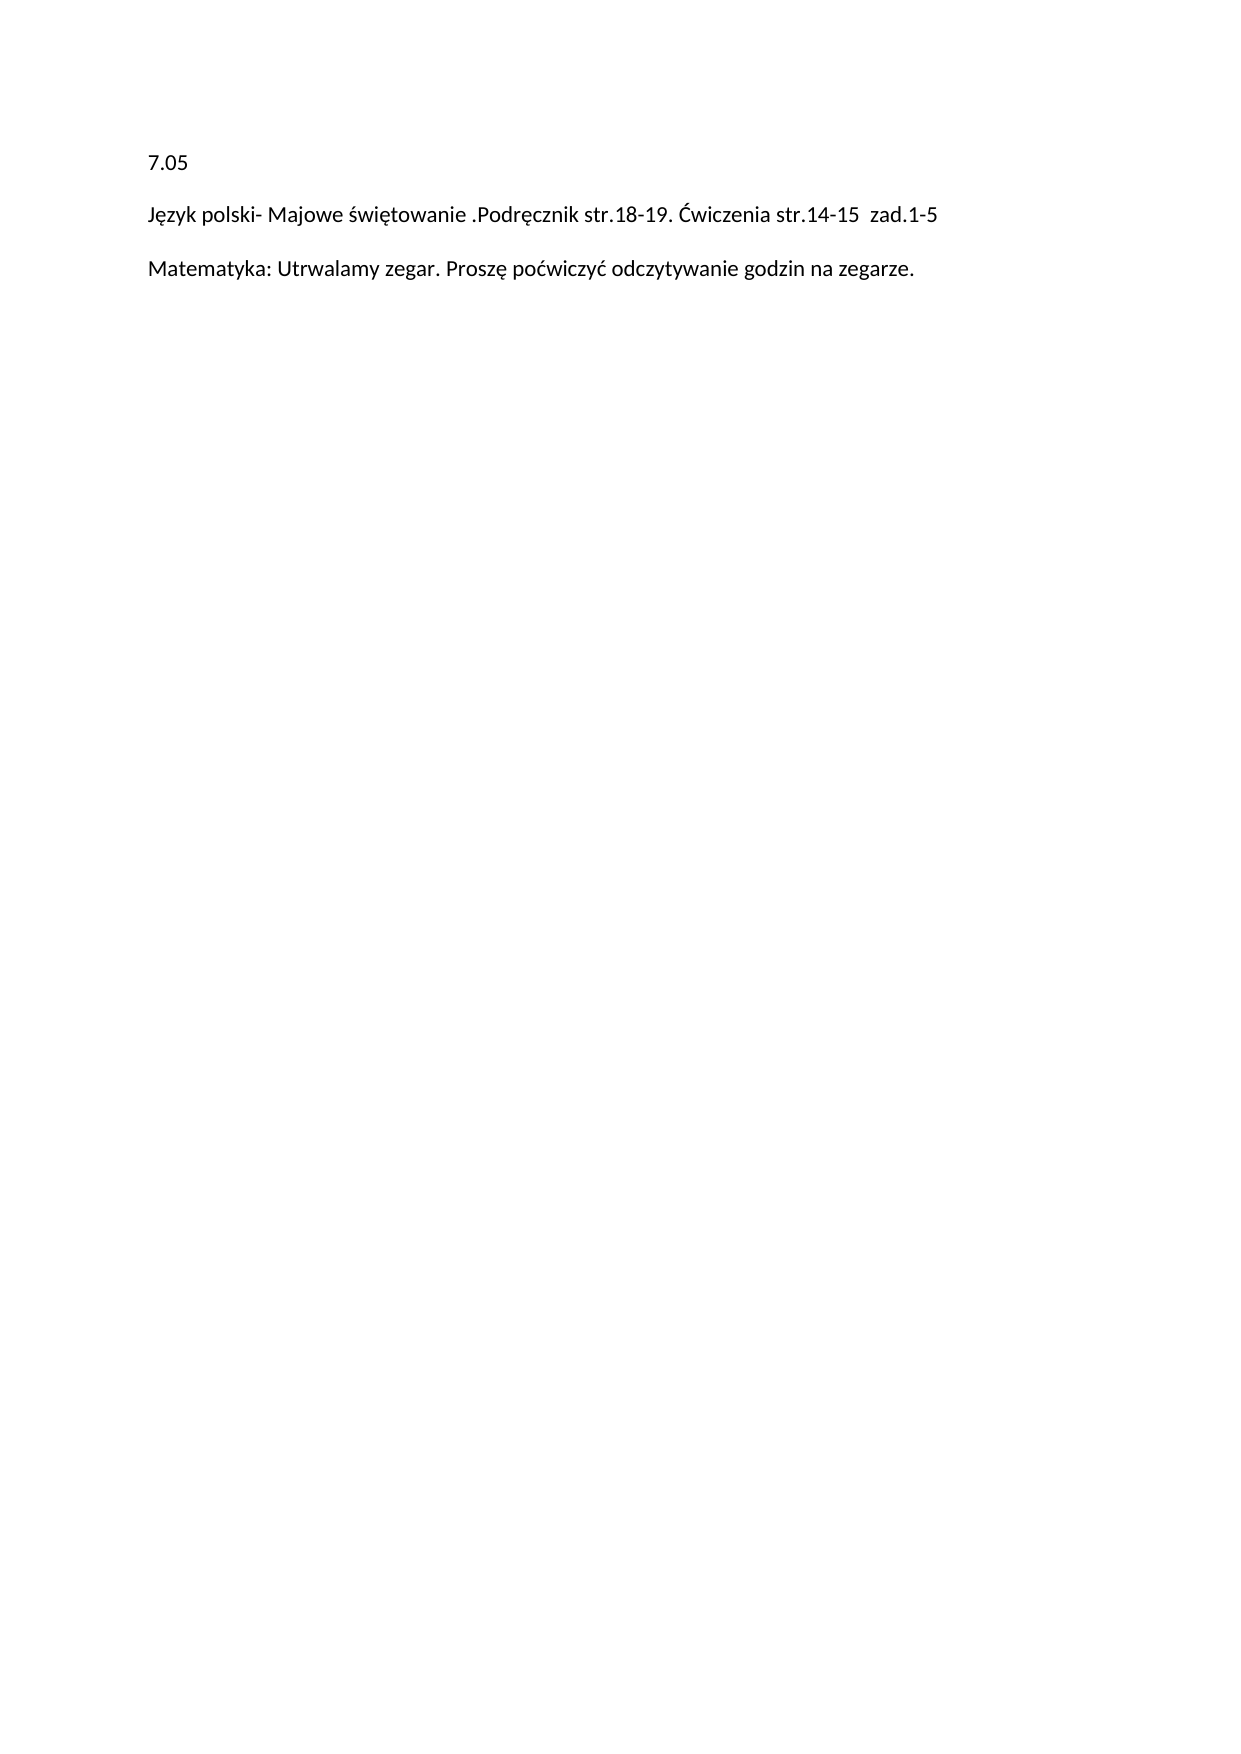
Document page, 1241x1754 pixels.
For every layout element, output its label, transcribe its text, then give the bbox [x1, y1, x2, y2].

text Matematyka: Utrwalamy zegar. Proszę poćwiczyć odczytywanie godzin na zegarze. [148, 254, 1093, 282]
text 7.05 [148, 148, 1093, 176]
text Język polski- Majowe świętowanie .Podręcznik str.18-19. Ćwiczenia str.14-15 zad.1-5 [148, 201, 1093, 229]
